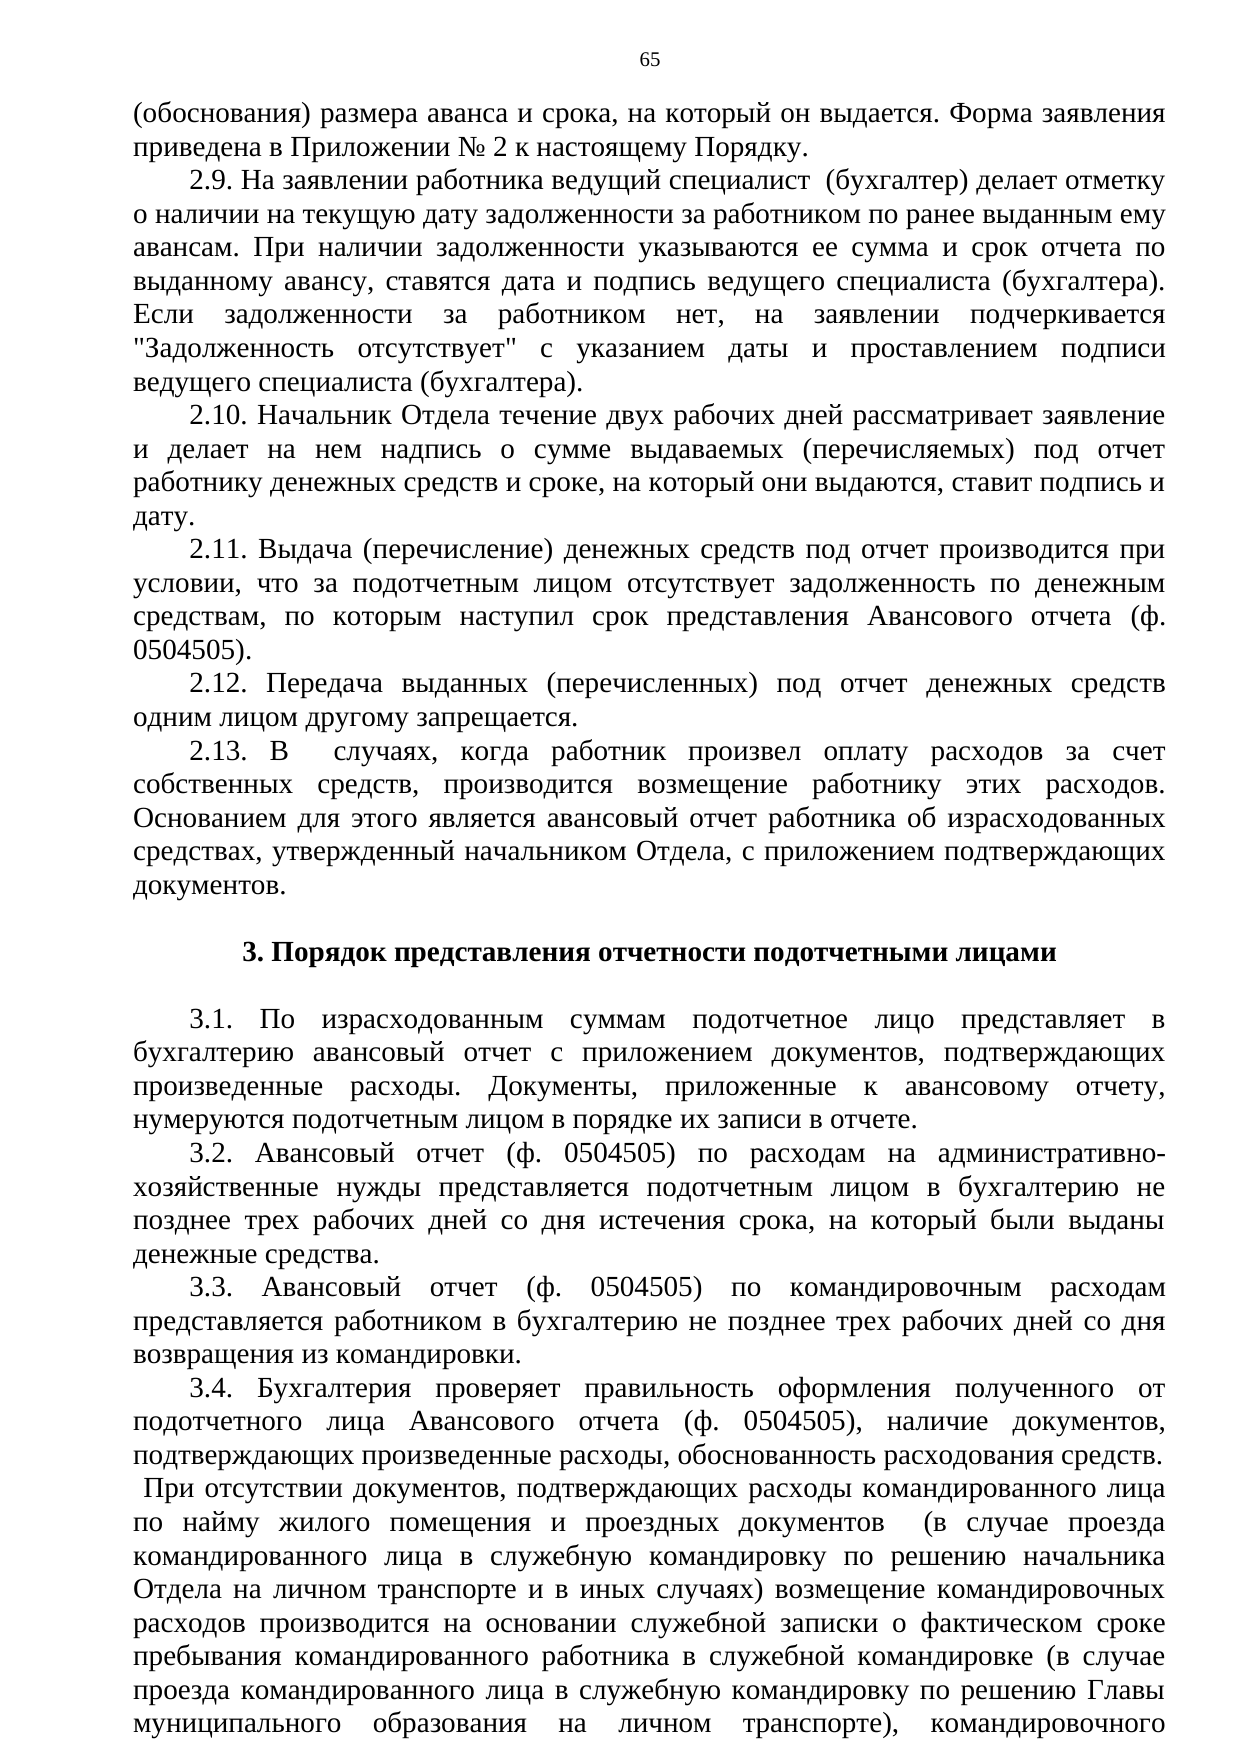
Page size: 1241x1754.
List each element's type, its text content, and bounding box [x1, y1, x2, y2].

text 3.1. По израсходованным суммам подотчетное лицо представляет в бухгалтерию авансовый отчет с приложением документов, подтверждающих произведенные расходы. Документы, приложенные к авансовому отчету, нумеруются подотчетным лицом в порядке их записи в отчете. [133, 1001, 1166, 1135]
text 2.11. Выдача (перечисление) денежных средств под отчет производится при условии, что за подотчетным лицом отсутствует задолженность по денежным средствам, по которым наступил срок представления Авансового отчета (ф. 0504505). [133, 531, 1166, 666]
text 3.3. Авансовый отчет (ф. 0504505) по командировочным расходам представляется работником в бухгалтерию не позднее трех рабочих дней со дня возвращения из командировки. [133, 1269, 1166, 1370]
text 3.4. Бухгалтерия проверяет правильность оформления полученного от подотчетного лица Авансового отчета (ф. 0504505), наличие документов, подтверждающих произведенные расходы, обоснованность расходования средств. [133, 1370, 1166, 1471]
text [133, 95, 1166, 162]
text 2.10. Начальник Отдела течение двух рабочих дней рассматривает заявление и делает на нем надпись о сумме выдаваемых (перечисляемых) под отчет работнику денежных средств и сроке, на который они выдаются, ставит подпись и дату. [133, 397, 1166, 531]
text 2.9. На заявлении работника ведущий специалист (бухгалтер) делает отметку о наличии на текущую дату задолженности за работником по ранее выданным ему авансам. При наличии задолженности указываются ее сумма и срок отчета по выданному авансу, ставятся дата и подпись ведущего специалиста (бухгалтера). Если задолженности за работником нет, на заявлении подчеркивается "Задолженность отсутствует" с указанием даты и проставлением подписи ведущего специалиста (бухгалтера). [133, 162, 1166, 397]
text 3.2. Авансовый отчет (ф. 0504505) по расходам на административно-хозяйственные нужды представляется подотчетным лицом в бухгалтерию не позднее трех рабочих дней со дня истечения срока, на который были выданы денежные средства. [133, 1135, 1166, 1269]
text 3. Порядок представления отчетности подотчетными лицами [133, 934, 1166, 967]
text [133, 1471, 1166, 1739]
text 2.12. Передача выданных (перечисленных) под отчет денежных средств одним лицом другому запрещается. [133, 666, 1166, 733]
text 2.13. В случаях, когда работник произвел оплату расходов за счет собственных средств, производится возмещение работнику этих расходов. Основанием для этого является авансовый отчет работника об израсходованных средствах, утвержденный начальником Отдела, с приложением подтверждающих документов. [133, 733, 1166, 900]
